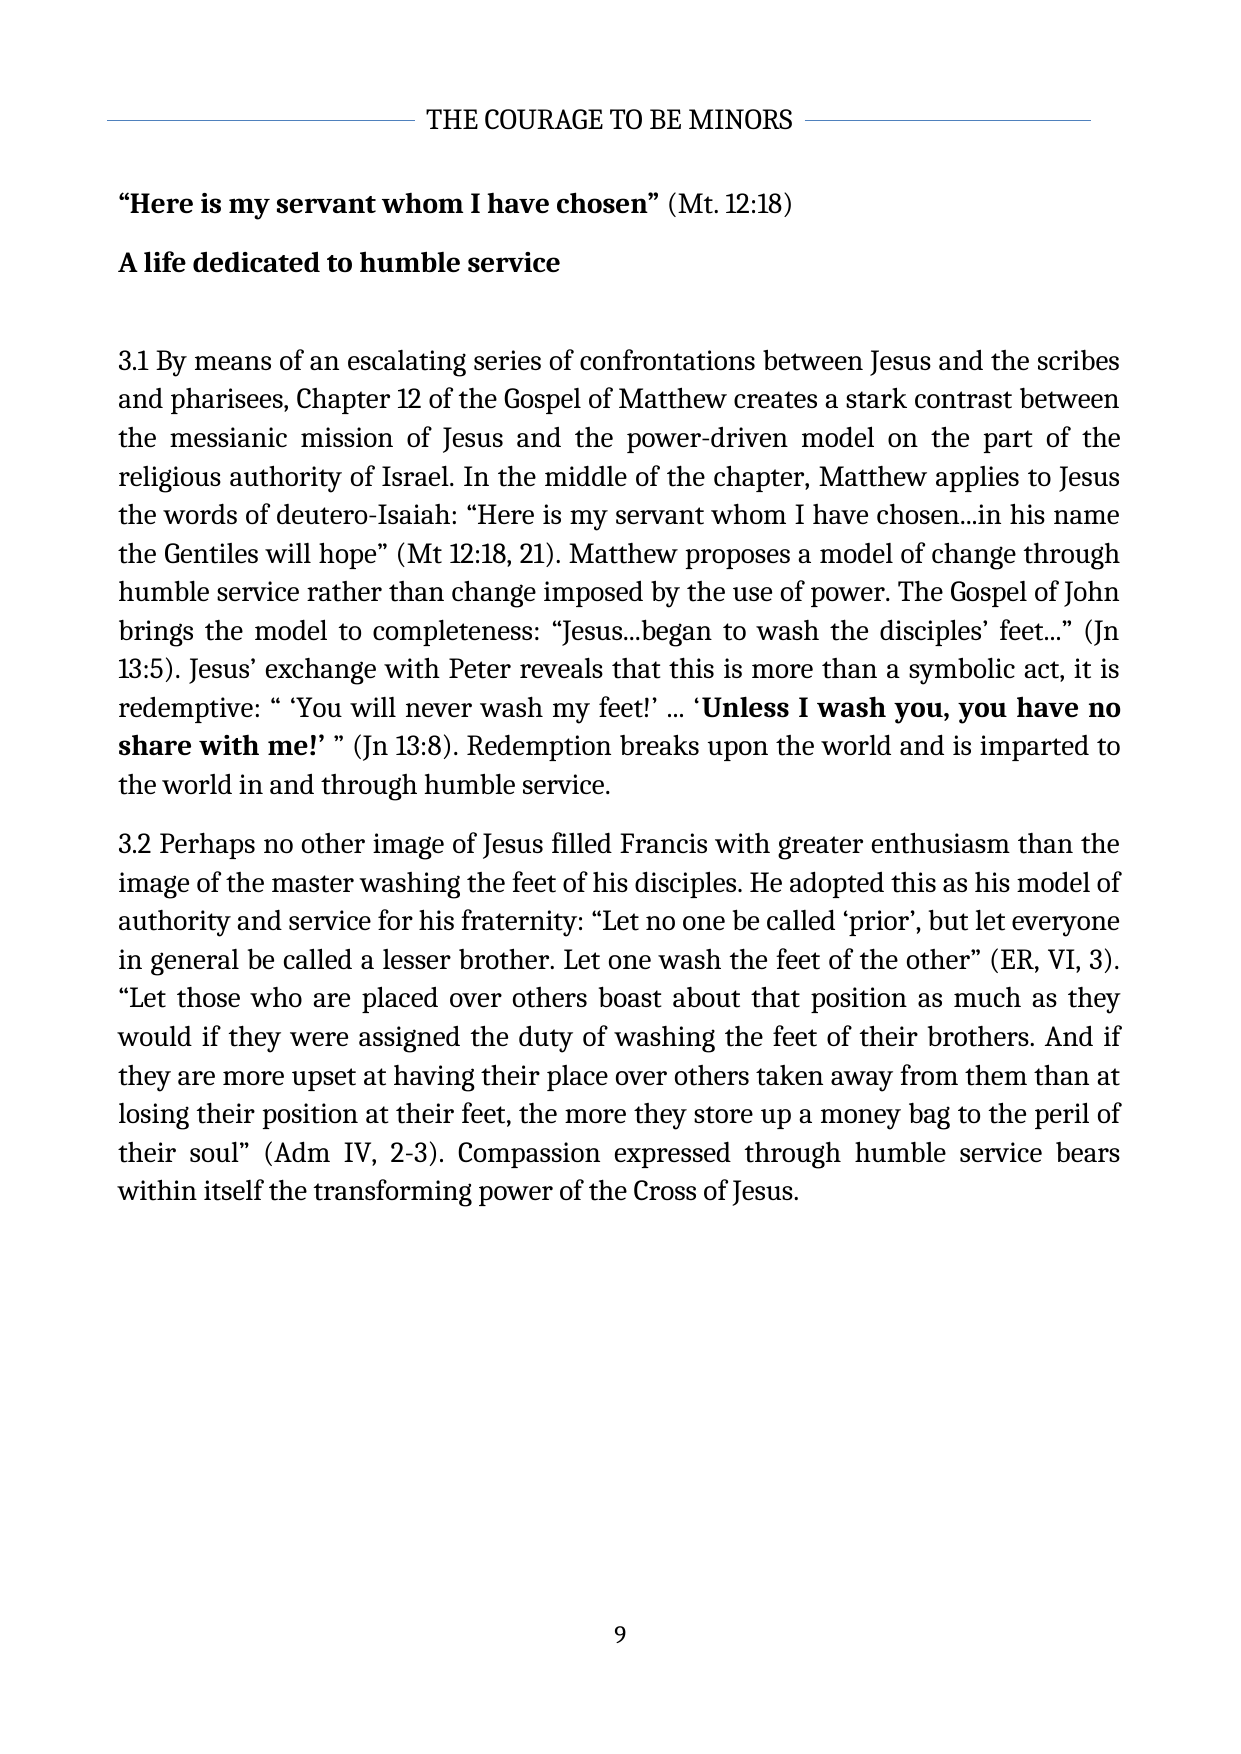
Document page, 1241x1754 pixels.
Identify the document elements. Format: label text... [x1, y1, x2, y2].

subtitle A life dedicated to humble service [118, 246, 1122, 280]
text 3.1 By means of an escalating series of confrontations between Jesus and the scribes and pharisees, Chapter 12 of the Gospel of Matthew creates a stark contrast between the messianic mission of Jesus and the power-driven model on the part of the religious authority of Israel. In the middle of the chapter, Matthew applies to Jesus the words of deutero-Isaiah: “Here is my servant whom I have chosen...in his name the Gentiles will hope” (Mt 12:18, 21). Matthew proposes a model of change through humble service rather than change imposed by the use of power. The Gospel of John brings the model to completeness: “Jesus...began to wash the disciples’ feet...” (Jn 13:5). Jesus’ exchange with Peter reveals that this is more than a symbolic act, it is redemptive: “ ‘You will never wash my feet!’ ... ‘Unless I wash you, you have no share with me!’ ” (Jn 13:8). Redemption breaks upon the world and is imparted to the world in and through humble service. [118, 344, 1122, 802]
text 3.2 Perhaps no other image of Jesus filled Francis with greater enthusiasm than the image of the master washing the feet of his disciples. He adopted this as his model of authority and service for his fraternity: “Let no one be called ‘prior’, but let everyone in general be called a lesser brother. Let one wash the feet of the other” (ER, VI, 3). “Let those who are placed over others boast about that position as much as they would if they were assigned the duty of washing the feet of their brothers. And if they are more upset at having their place over others taken away from them than at losing their position at their feet, the more they store up a money bag to the peril of their soul” (Adm IV, 2-3). Compassion expressed through humble service bears within itself the transforming power of the Cross of Jesus. [118, 827, 1122, 1208]
text “Here is my servant whom I have chosen” (Mt. 12:18) [118, 148, 1122, 220]
